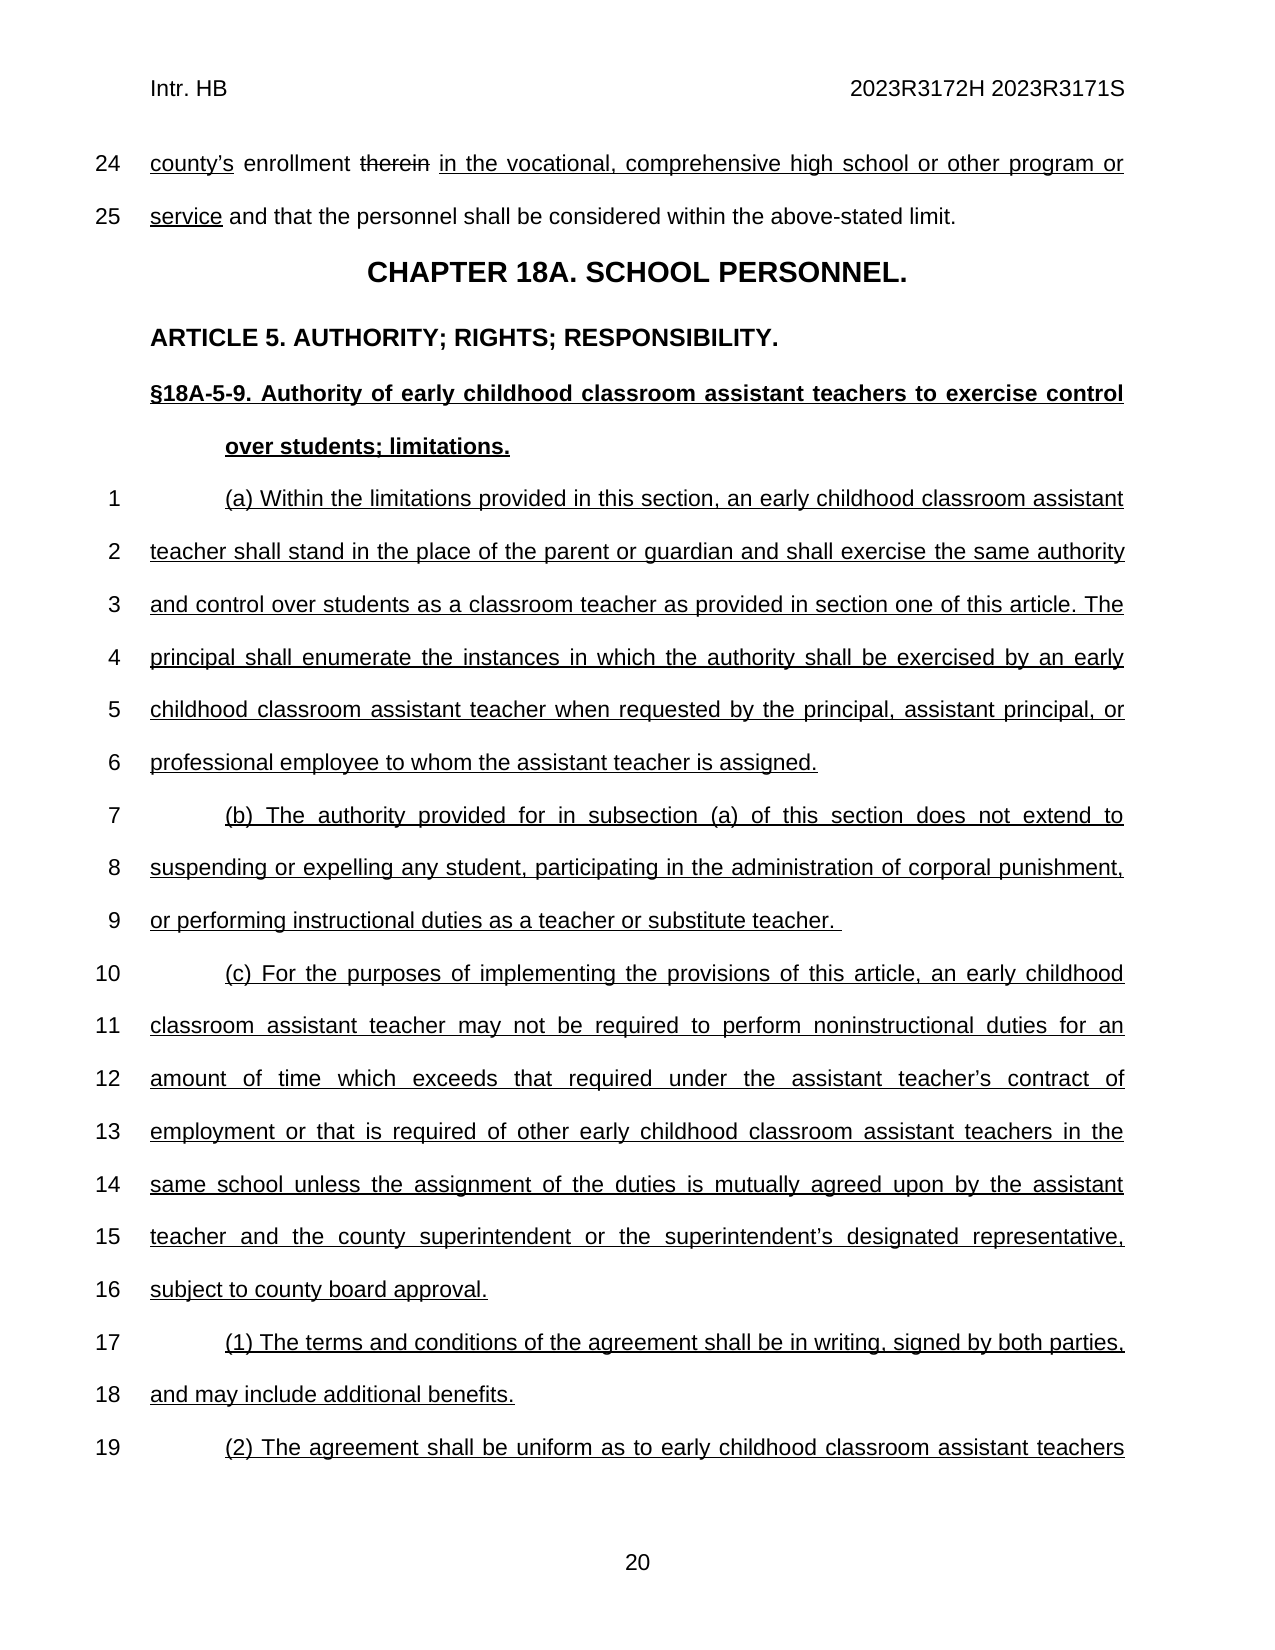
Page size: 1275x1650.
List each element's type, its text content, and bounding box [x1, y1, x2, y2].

text (a) Within the limitations provided in this section, an early childhood classroom assistant teacher shall stand in the place of the parent or guardian and shall exercise the same authority and control over students as a classroom teacher as provided in section one of this article. The principal shall enumerate the instances in which the authority shall be exercised by an early childhood classroom assistant teacher when requested by the principal, assistant principal, or professional employee to whom the assistant teacher is assigned. [150, 485, 1125, 561]
text (c) For the purposes of implementing the provisions of this article, an early childhood classroom assistant teacher may not be required to perform noninstructional duties for an amount of time which exceeds that required under the assistant teacher’s contract of employment or that is required of other early childhood classroom assistant teachers in the same school unless the assignment of the duties is mutually agreed upon by the assistant teacher and the county superintendent or the superintendent’s designated representative, subject to county board approval. [150, 1036, 1125, 1088]
text (a) Within the limitations provided in this section, an early childhood classroom assistant teacher shall stand in the place of the parent or guardian and shall exercise the same authority and control over students as a classroom teacher as provided in section one of this article. The principal shall enumerate the instances in which the authority shall be exercised by an early childhood classroom assistant teacher when requested by the principal, assistant principal, or professional employee to whom the assistant teacher is assigned. [150, 562, 1125, 719]
text (1) The terms and conditions of the agreement shall be in writing, signed by both parties, and may include additional benefits. [150, 1329, 1125, 1408]
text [150, 150, 1125, 229]
text (c) For the purposes of implementing the provisions of this article, an early childhood classroom assistant teacher may not be required to perform noninstructional duties for an amount of time which exceeds that required under the assistant teacher’s contract of employment or that is required of other early childhood classroom assistant teachers in the same school unless the assignment of the duties is mutually agreed upon by the assistant teacher and the county superintendent or the superintendent’s designated representative, subject to county board approval. [150, 1247, 1125, 1302]
subtitle ARTICLE 5. AUTHORITY; RIGHTS; RESPONSIBILITY. [150, 322, 1125, 351]
text (c) For the purposes of implementing the provisions of this article, an early childhood classroom assistant teacher may not be required to perform noninstructional duties for an amount of time which exceeds that required under the assistant teacher’s contract of employment or that is required of other early childhood classroom assistant teachers in the same school unless the assignment of the duties is mutually agreed upon by the assistant teacher and the county superintendent or the superintendent’s designated representative, subject to county board approval. [150, 960, 1125, 1035]
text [150, 1434, 1125, 1461]
text (c) For the purposes of implementing the provisions of this article, an early childhood classroom assistant teacher may not be required to perform noninstructional duties for an amount of time which exceeds that required under the assistant teacher’s contract of employment or that is required of other early childhood classroom assistant teachers in the same school unless the assignment of the duties is mutually agreed upon by the assistant teacher and the county superintendent or the superintendent’s designated representative, subject to county board approval. [150, 1089, 1125, 1246]
subtitle §18A-5-9. Authority of early childhood classroom assistant teachers to exercise control over students; limitations. [150, 380, 1125, 459]
subtitle CHAPTER 18A. SCHOOL PERSONNEL. [150, 255, 1125, 289]
text (a) Within the limitations provided in this section, an early childhood classroom assistant teacher shall stand in the place of the parent or guardian and shall exercise the same authority and control over students as a classroom teacher as provided in section one of this article. The principal shall enumerate the instances in which the authority shall be exercised by an early childhood classroom assistant teacher when requested by the principal, assistant principal, or professional employee to whom the assistant teacher is assigned. [150, 720, 1125, 775]
text (b) The authority provided for in subsection (a) of this section does not extend to suspending or expelling any student, participating in the administration of corporal punishment, or performing instructional duties as a teacher or substitute teacher. [150, 802, 1125, 933]
